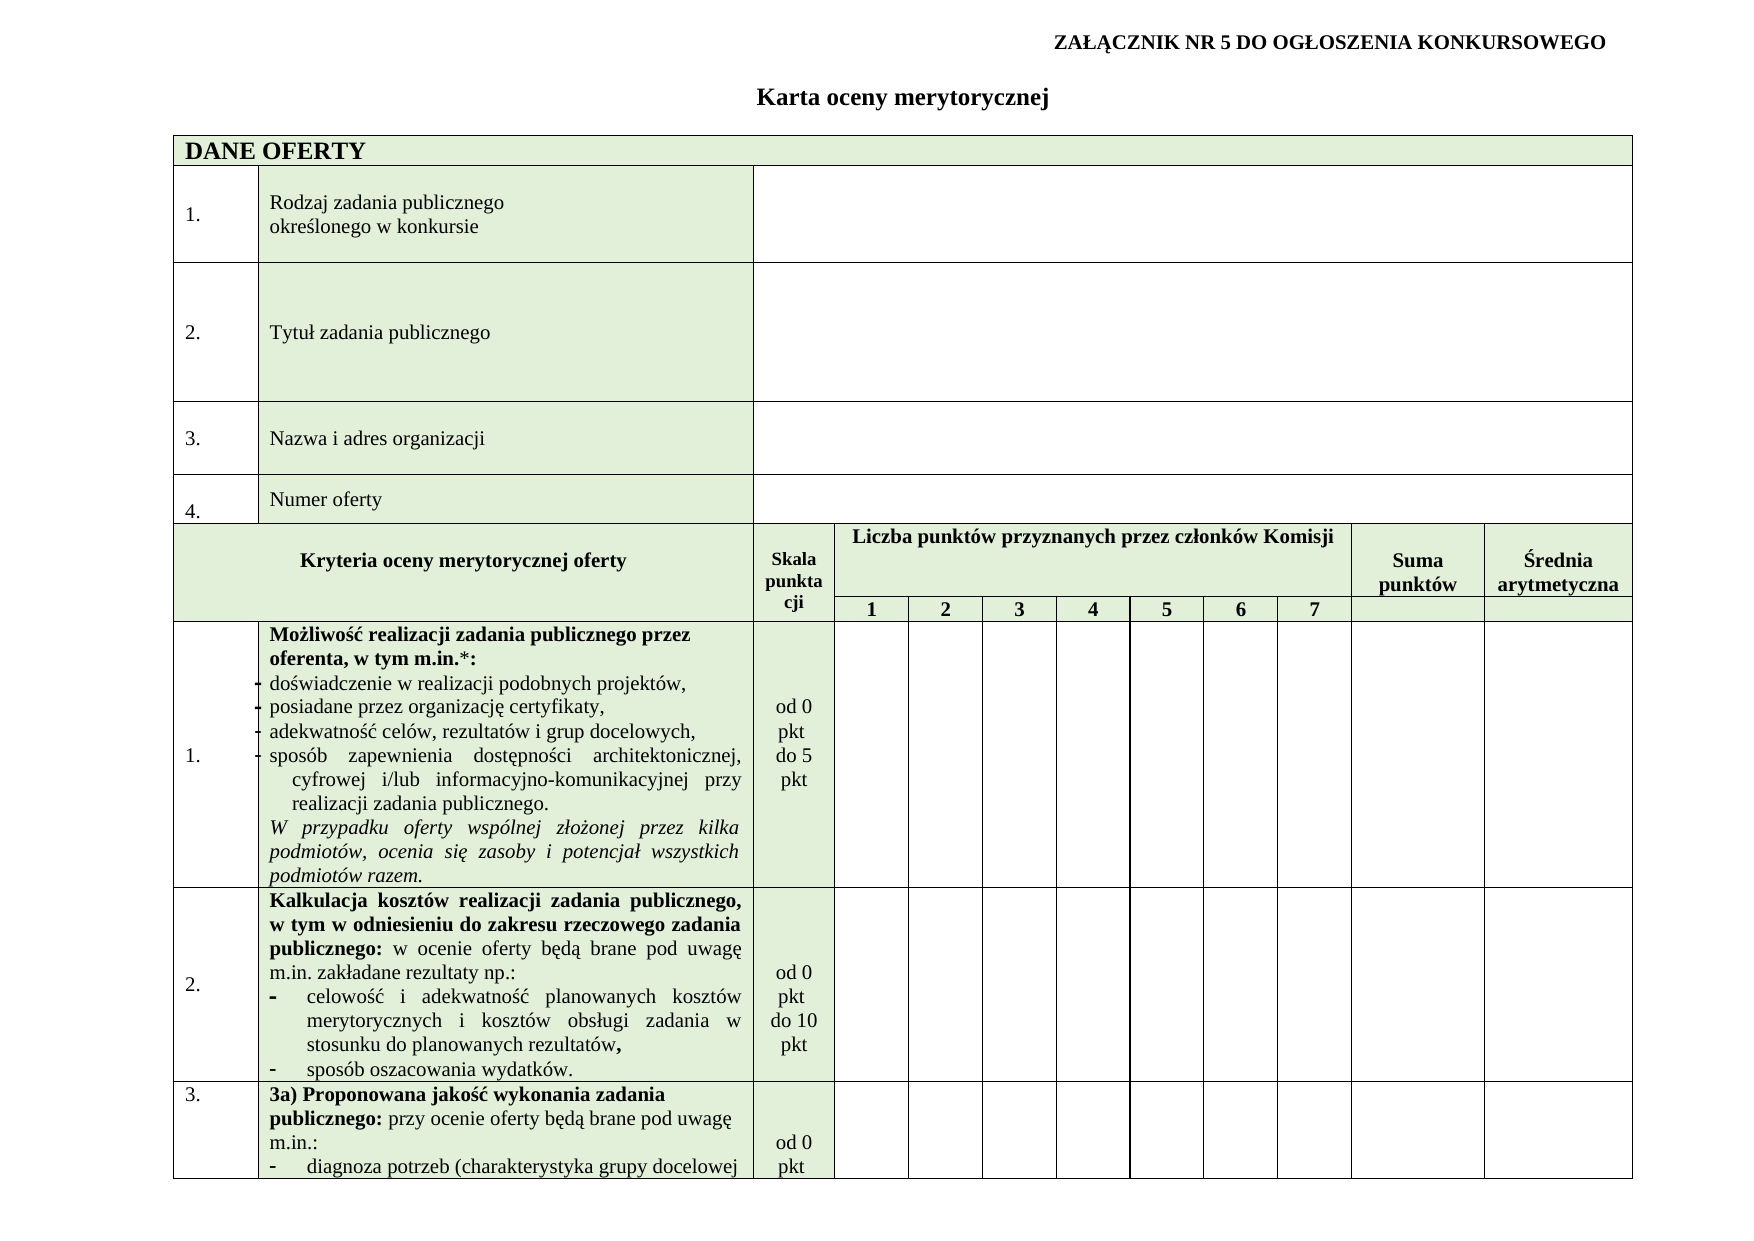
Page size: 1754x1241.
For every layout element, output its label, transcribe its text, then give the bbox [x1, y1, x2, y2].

table_cell Kryteria oceny merytorycznej oferty [174, 524, 753, 621]
table_cell [1131, 622, 1203, 887]
table_cell [1204, 1082, 1277, 1178]
table_cell [1204, 622, 1277, 887]
table_cell [909, 888, 982, 1081]
table_cell Kalkulacja kosztów realizacji zadania publicznego, w tym w odniesieniu do zakresu rzeczowego zadania publicznego: w ocenie oferty będą brane pod uwagę m.in. zakładane rezultaty np.: celowość i adekwatność planowanych kosztów merytorycznych i kosztów obsługi zadania w stosunku do planowanych rezultatów, sposób oszacowania wydatków. [259, 888, 753, 1081]
table_cell od 0 pkt do 5 pkt [754, 622, 834, 887]
table_cell [835, 888, 908, 1081]
text ZAŁĄCZNIK NR 5 DO OGŁOSZENIA KONKURSOWEGO [148, 29, 1606, 54]
table_cell Rodzaj zadania publicznego określonego w konkursie [259, 166, 753, 262]
table_cell [835, 1082, 908, 1178]
table_cell [754, 402, 1632, 474]
table_cell 1. [174, 166, 258, 262]
table_header Karta oceny merytorycznej [174, 54, 1632, 135]
table_cell Możliwość realizacji zadania publicznego przez oferenta, w tym m.in.*: doświadczenie w realizacji podobnych projektów, posiadane przez organizację certyfikaty, adekwatność celów, rezultatów i grup docelowych, sposób zapewnienia dostępności architektonicznej, cyfrowej i/lub informacyjno-komunikacyjnej przy realizacji zadania publicznego. W przypadku oferty wspólnej złożonej przez kilka podmiotów, ocenia się zasoby i potencjał wszystkich podmiotów razem. [259, 622, 753, 887]
table_cell [1057, 1082, 1129, 1178]
table_cell 5 [1131, 597, 1203, 621]
table_cell [983, 622, 1056, 887]
table_cell 3 [983, 597, 1056, 621]
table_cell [259, 1082, 753, 1178]
table_cell [1352, 597, 1484, 621]
table_cell [754, 263, 1632, 401]
table_cell Liczba punktów przyznanych przez członków Komisji [835, 524, 1351, 596]
table_cell [909, 622, 982, 887]
table_cell 1. [174, 622, 258, 887]
table_cell [754, 475, 1632, 523]
table_cell 1 [835, 597, 908, 621]
table_cell [1278, 1082, 1351, 1178]
table_cell 4. [174, 475, 258, 523]
table_cell [1204, 888, 1277, 1081]
table_cell Średnia arytmetyczna [1485, 524, 1632, 596]
table_cell 3. [174, 1082, 258, 1178]
table_cell od 0 pkt do 10 pkt [754, 1082, 834, 1178]
table_cell [1485, 622, 1632, 887]
table_cell [1485, 597, 1632, 621]
table_cell [1278, 622, 1351, 887]
table_cell [1352, 888, 1484, 1081]
table_cell od 0 pkt do 10 pkt [754, 888, 834, 1081]
table_cell Nazwa i adres organizacji [259, 402, 753, 474]
table_cell [1352, 1082, 1484, 1178]
table_cell [983, 888, 1056, 1081]
table_cell DANE OFERTY [174, 136, 1632, 165]
table_cell [1131, 888, 1203, 1081]
table_cell 3. [174, 402, 258, 474]
table_cell [983, 1082, 1056, 1178]
table_cell [909, 1082, 982, 1178]
table_cell [754, 166, 1632, 262]
table_cell [1352, 622, 1484, 887]
table_cell [1485, 1082, 1632, 1178]
table_cell [1278, 888, 1351, 1081]
table_cell Numer oferty [259, 475, 753, 523]
table_cell 2 [909, 597, 982, 621]
table_cell 2. [174, 888, 258, 1081]
table_cell Suma punktów [1352, 524, 1484, 596]
table_cell Skala punktacji [754, 524, 834, 621]
table_cell 6 [1204, 597, 1277, 621]
table_cell 2. [174, 263, 258, 401]
table_cell [835, 622, 908, 887]
table_cell 7 [1278, 597, 1351, 621]
table_cell [1057, 622, 1129, 887]
table_cell [1057, 888, 1129, 1081]
table_cell [1131, 1082, 1203, 1178]
table_cell Tytuł zadania publicznego [259, 263, 753, 401]
table_cell [1485, 888, 1632, 1081]
table_cell 4 [1057, 597, 1129, 621]
